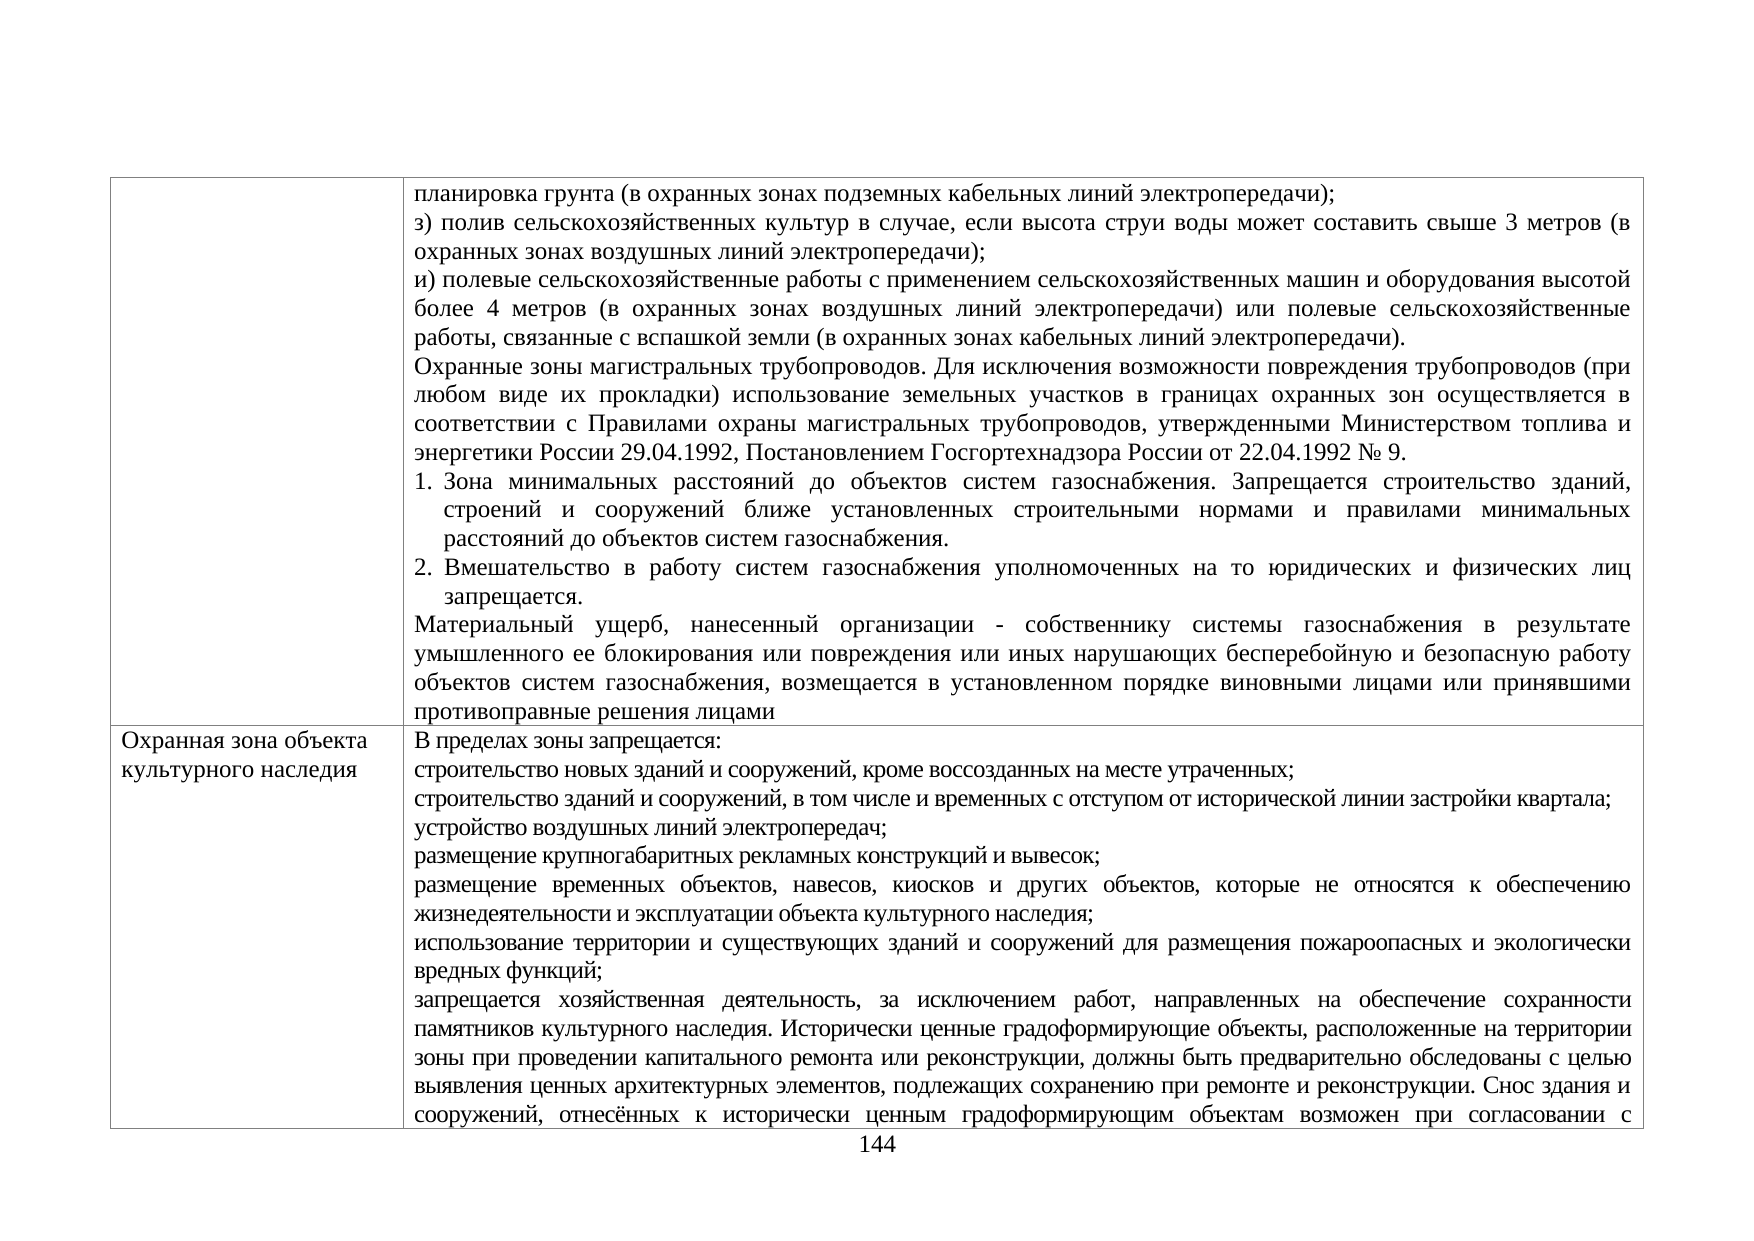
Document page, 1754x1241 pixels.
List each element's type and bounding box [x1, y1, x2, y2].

table_cell [111, 726, 403, 1128]
table_cell [404, 178, 1643, 724]
table_cell [404, 726, 1643, 1128]
table_cell [111, 178, 403, 724]
